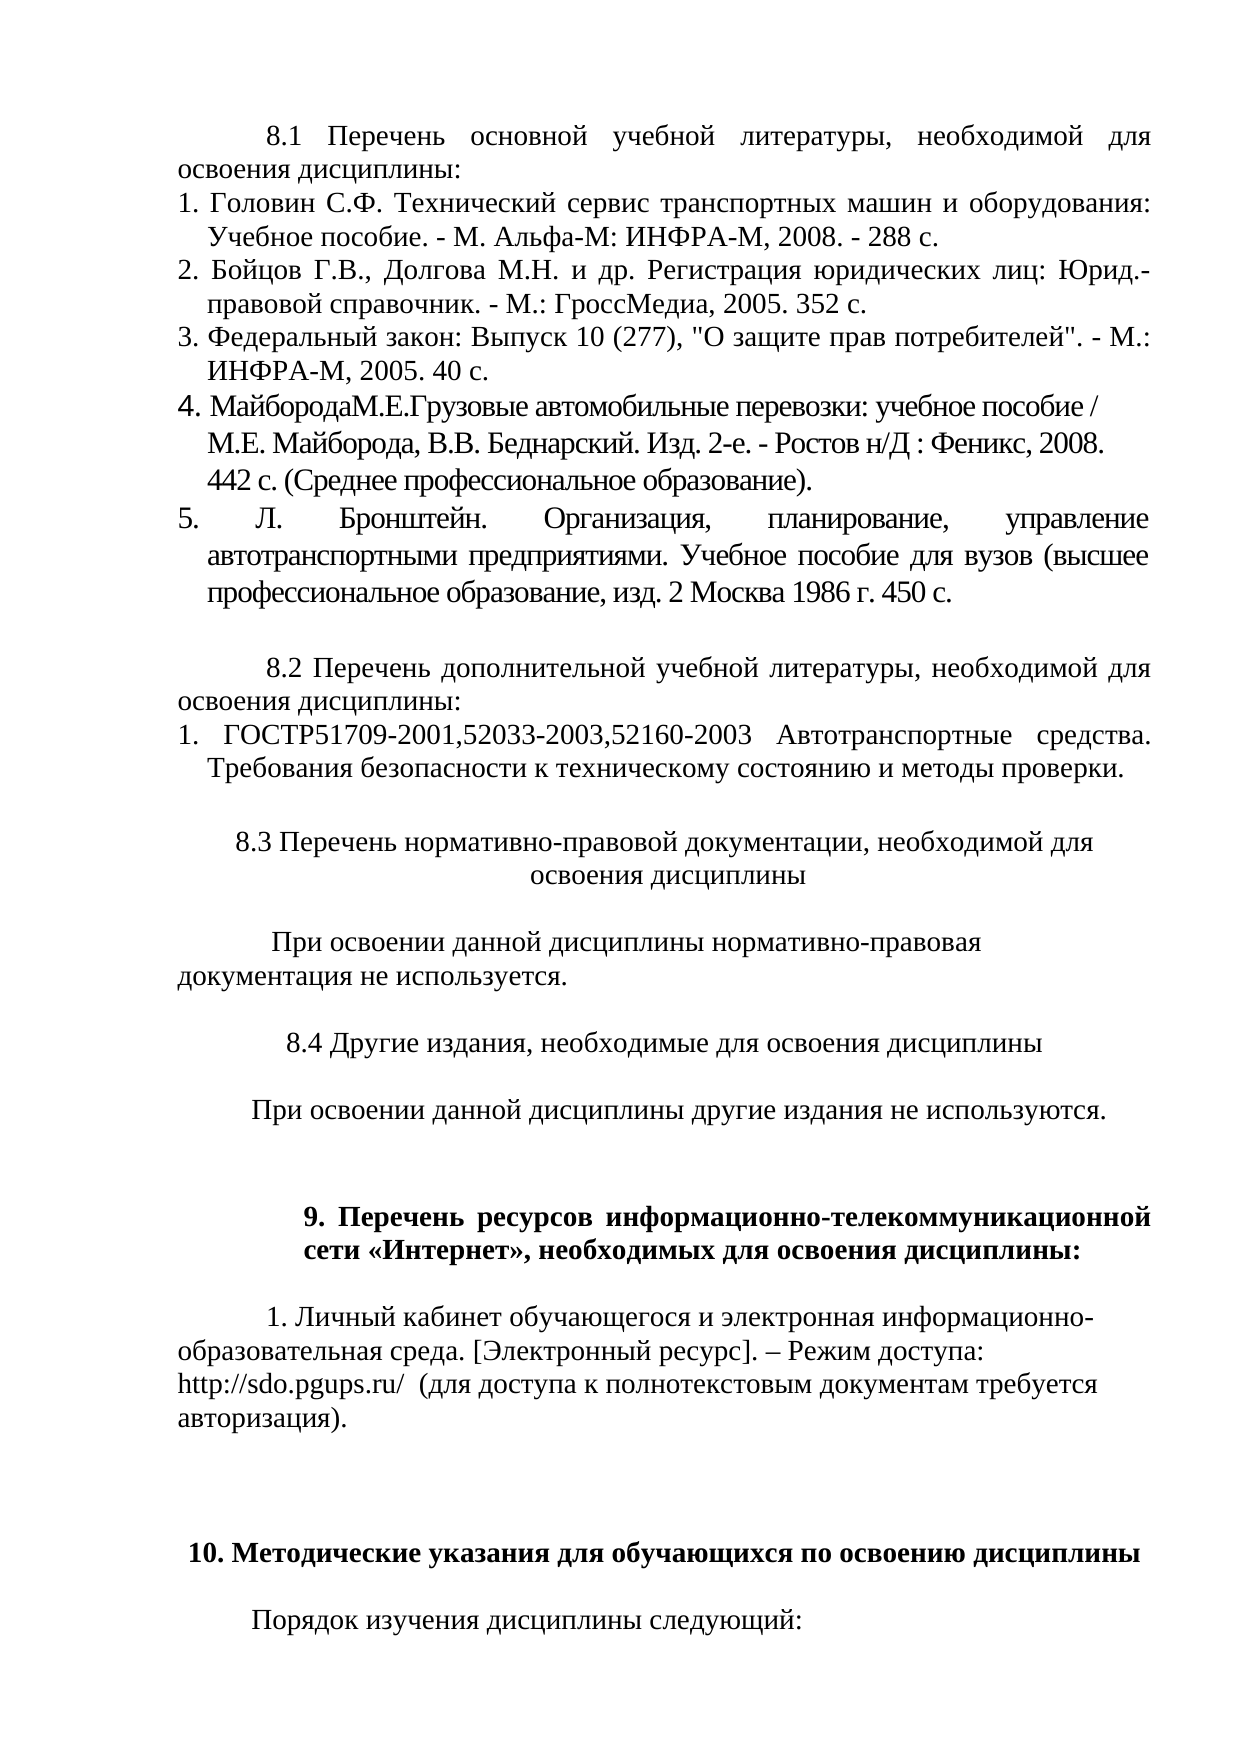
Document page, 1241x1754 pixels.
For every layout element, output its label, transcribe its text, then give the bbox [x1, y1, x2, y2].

text 1. Головин С.Ф. Технический сервис транспортных машин и оборудования: Учебное пособие. - М. Альфа-М: ИНФРА-М, 2008. - 288 с. [177, 185, 1152, 252]
text 1. Личный кабинет обучающегося и электронная информационно-образовательная среда. [Электронный ресурс]. – Режим доступа: http://sdo.pgups.ru/ (для доступа к полнотекстовым документам требуется авторизация). [177, 1299, 1152, 1434]
text 2. Бойцов Г.В., Долгова М.Н. и др. Регистрация юридических лиц: Юрид.-правовой справочник. - М.: ГроссМедиа, 2005. 352 с. [177, 252, 1152, 319]
text 4. МайбородаМ.Е.Грузовые автомобильные перевозки: учебное пособие / М.Е. Майборода, В.В. Беднарский. Изд. 2-е. - Ростов н/Д : Феникс, 2008. 442 с. (Среднее профессиональное образование). [177, 386, 1152, 498]
text При освоении данной дисциплины другие издания не используются. [177, 1092, 1152, 1126]
text 10. Методические указания для обучающихся по освоению дисциплины [177, 1535, 1152, 1568]
text 1. ГОСТР51709-2001,52033-2003,52160-2003 Автотранспортные средства. Требования безопасности к техническому состоянию и методы проверки. [177, 717, 1152, 784]
text 8.4 Другие издания, необходимые для освоения дисциплины [177, 1025, 1152, 1058]
text 3. Федеральный закон: Выпуск 10 (277), "О защите прав потребителей". - М.: ИНФРА-М, 2005. 40 с. [177, 319, 1152, 386]
text Порядок изучения дисциплины следующий: [177, 1602, 1152, 1635]
text 5. Л. Бронштейн. Организация, планирование, управление автотранспортными предприятиями. Учебное пособие для вузов (высшее профессиональное образование, изд. 2 Москва 1986 г. 450 с. [177, 498, 1149, 610]
text 8.1 Перечень основной учебной литературы, необходимой для освоения дисциплины: [177, 118, 1152, 185]
text 9. Перечень ресурсов информационно-телекоммуникационной сети «Интернет», необходимых для освоения дисциплины: [303, 1199, 1152, 1266]
text При освоении данной дисциплины нормативно-правовая документация не используется. [177, 924, 1152, 991]
text 8.2 Перечень дополнительной учебной литературы, необходимой для освоения дисциплины: [177, 650, 1152, 717]
text 8.3 Перечень нормативно-правовой документации, необходимой для [177, 824, 1152, 857]
text освоения дисциплины [177, 857, 1152, 891]
